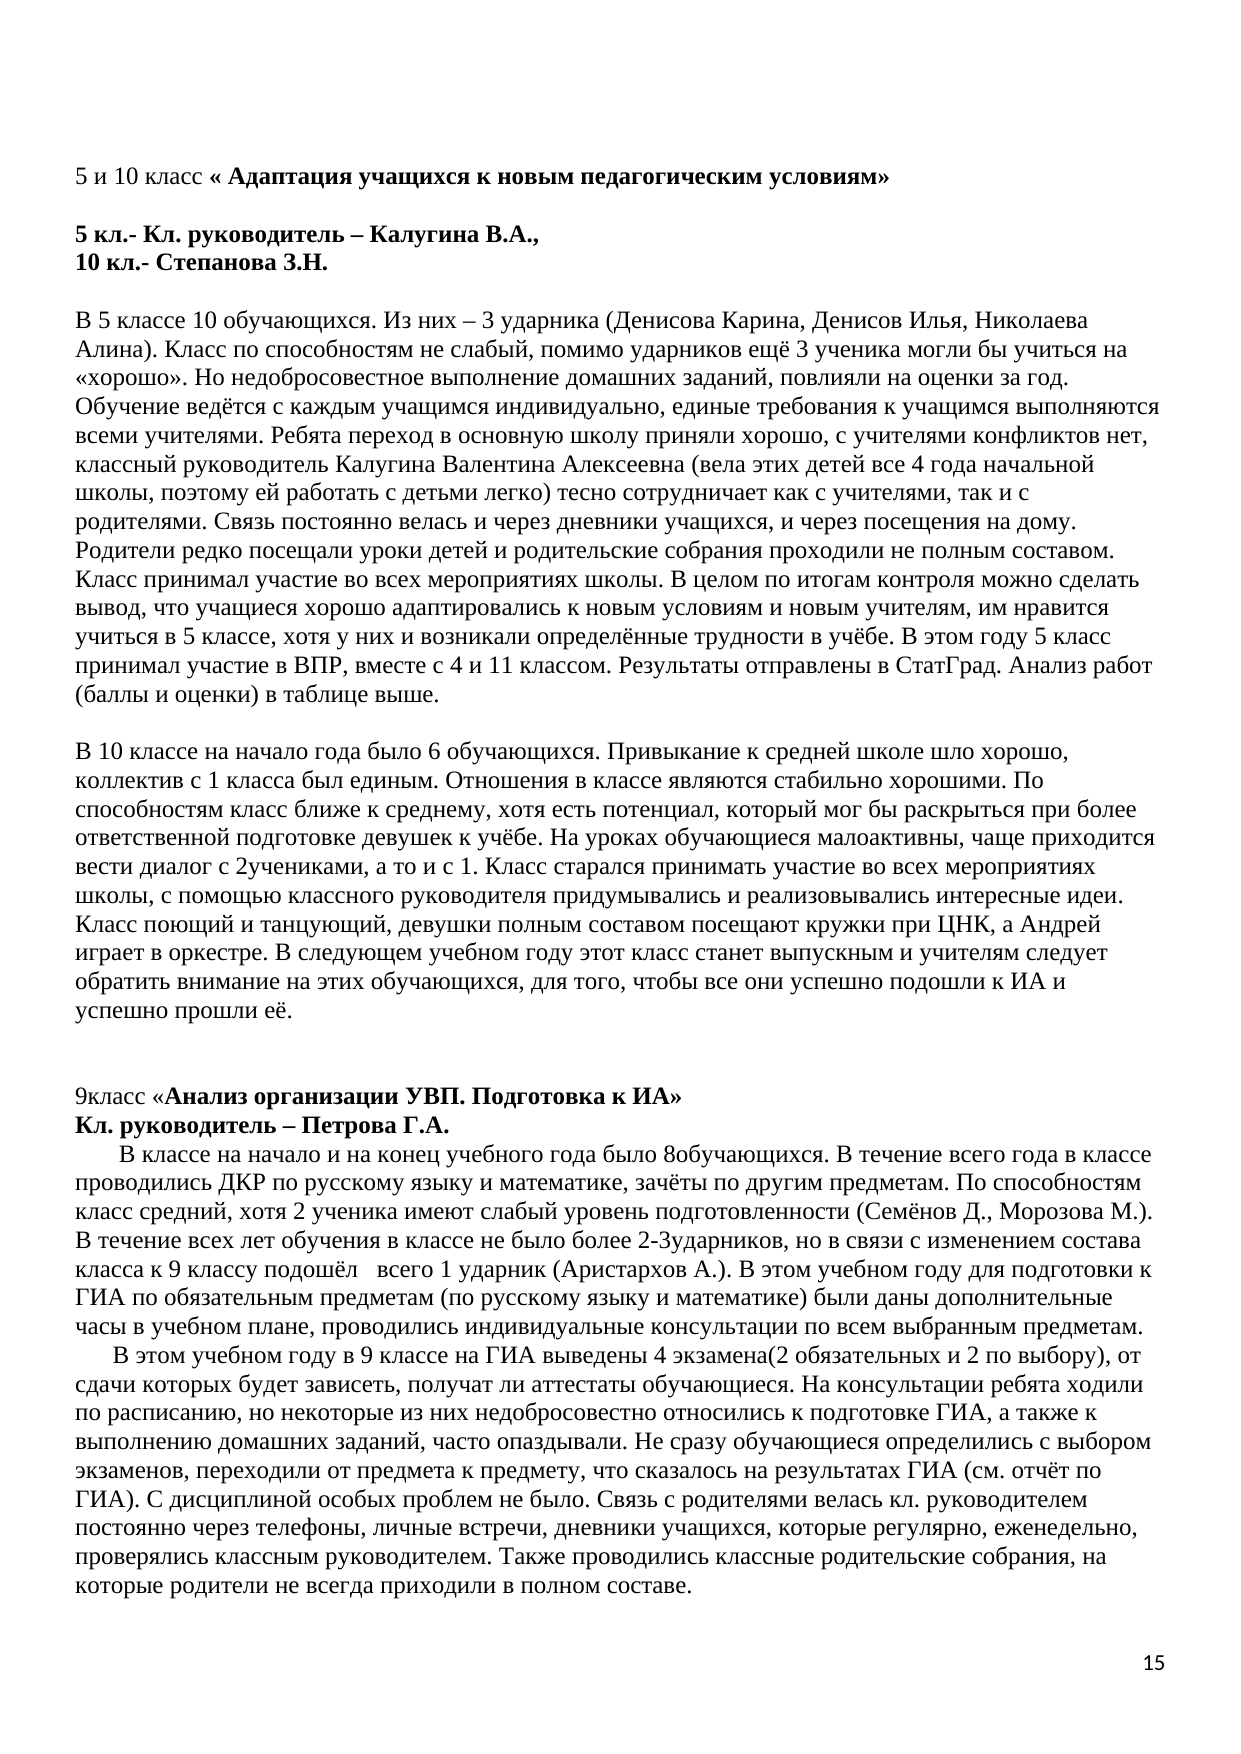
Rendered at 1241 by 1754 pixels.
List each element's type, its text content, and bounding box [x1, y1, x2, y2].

text В этом учебном году в 9 классе на ГИА выведены 4 экзамена(2 обязательных и 2 по выбору), от сдачи которых будет зависеть, получат ли аттестаты обучающиеся. На консультации ребята ходили по расписанию, но некоторые из них недобросовестно относились к подготовке ГИА, а также к выполнению домашних заданий, часто опаздывали. Не сразу обучающиеся определились с выбором экзаменов, переходили от предмета к предмету, что сказалось на результатах ГИА (см. отчёт по ГИА). С дисциплиной особых проблем не было. Связь с родителями велась кл. руководителем постоянно через телефоны, личные встречи, дневники учащихся, которые регулярно, еженедельно, проверялись классным руководителем. Также проводились классные родительские собрания, на которые родители не всегда приходили в полном составе. [75, 1340, 1165, 1599]
text В классе на начало и на конец учебного года было 8обучающихся. В течение всего года в классе проводились ДКР по русскому языку и математике, зачёты по другим предметам. По способностям класс средний, хотя 2 ученика имеют слабый уровень подготовленности (Семёнов Д., Морозова М.). В течение всех лет обучения в классе не было более 2-3ударников, но в связи с изменением состава класса к 9 классу подошёл всего 1 ударник (Аристархов А.). В этом учебном году для подготовки к ГИА по обязательным предметам (по русскому языку и математике) были даны дополнительные часы в учебном плане, проводились индивидуальные консультации по всем выбранным предметам. [75, 1139, 1165, 1340]
text 5 и 10 класс « Адаптация учащихся к новым педагогическим условиям» [75, 161, 1165, 190]
text В 10 классе на начало года было 6 обучающихся. Привыкание к средней школе шло хорошо, коллектив с 1 класса был единым. Отношения в классе являются стабильно хорошими. По способностям класс ближе к среднему, хотя есть потенциал, который мог бы раскрыться при более ответственной подготовке девушек к учёбе. На уроках обучающиеся малоактивны, чаще приходится вести диалог с 2учениками, а то и с 1. Класс старался принимать участие во всех мероприятиях школы, с помощью классного руководителя придумывались и реализовывались интересные идеи. Класс поющий и танцующий, девушки полным составом посещают кружки при ЦНК, а Андрей играет в оркестре. В следующем учебном году этот класс станет выпускным и учителям следует обратить внимание на этих обучающихся, для того, чтобы все они успешно подошли к ИА и успешно прошли её. [75, 736, 1165, 1024]
text 10 кл.- Степанова З.Н. [75, 247, 1165, 276]
text 5 кл.- Кл. руководитель – Калугина В.А., [75, 219, 1165, 247]
text Кл. руководитель – Петрова Г.А. [75, 1110, 1165, 1139]
text 9класс «Анализ организации УВП. Подготовка к ИА» [75, 1081, 1165, 1110]
text В 5 классе 10 обучающихся. Из них – 3 ударника (Денисова Карина, Денисов Илья, Николаева Алина). Класс по способностям не слабый, помимо ударников ещё 3 ученика могли бы учиться на «хорошо». Но недобросовестное выполнение домашних заданий, повлияли на оценки за год. Обучение ведётся с каждым учащимся индивидуально, единые требования к учащимся выполняются всеми учителями. Ребята переход в основную школу приняли хорошо, с учителями конфликтов нет, классный руководитель Калугина Валентина Алексеевна (вела этих детей все 4 года начальной школы, поэтому ей работать с детьми легко) тесно сотрудничает как с учителями, так и с родителями. Связь постоянно велась и через дневники учащихся, и через посещения на дому. Родители редко посещали уроки детей и родительские собрания проходили не полным составом. Класс принимал участие во всех мероприятиях школы. В целом по итогам контроля можно сделать вывод, что учащиеся хорошо адаптировались к новым условиям и новым учителям, им нравится учиться в 5 классе, хотя у них и возникали определённые трудности в учёбе. В этом году 5 класс принимал участие в ВПР, вместе с 4 и 11 классом. Результаты отправлены в СтатГрад. Анализ работ (баллы и оценки) в таблице выше. [75, 305, 1165, 707]
